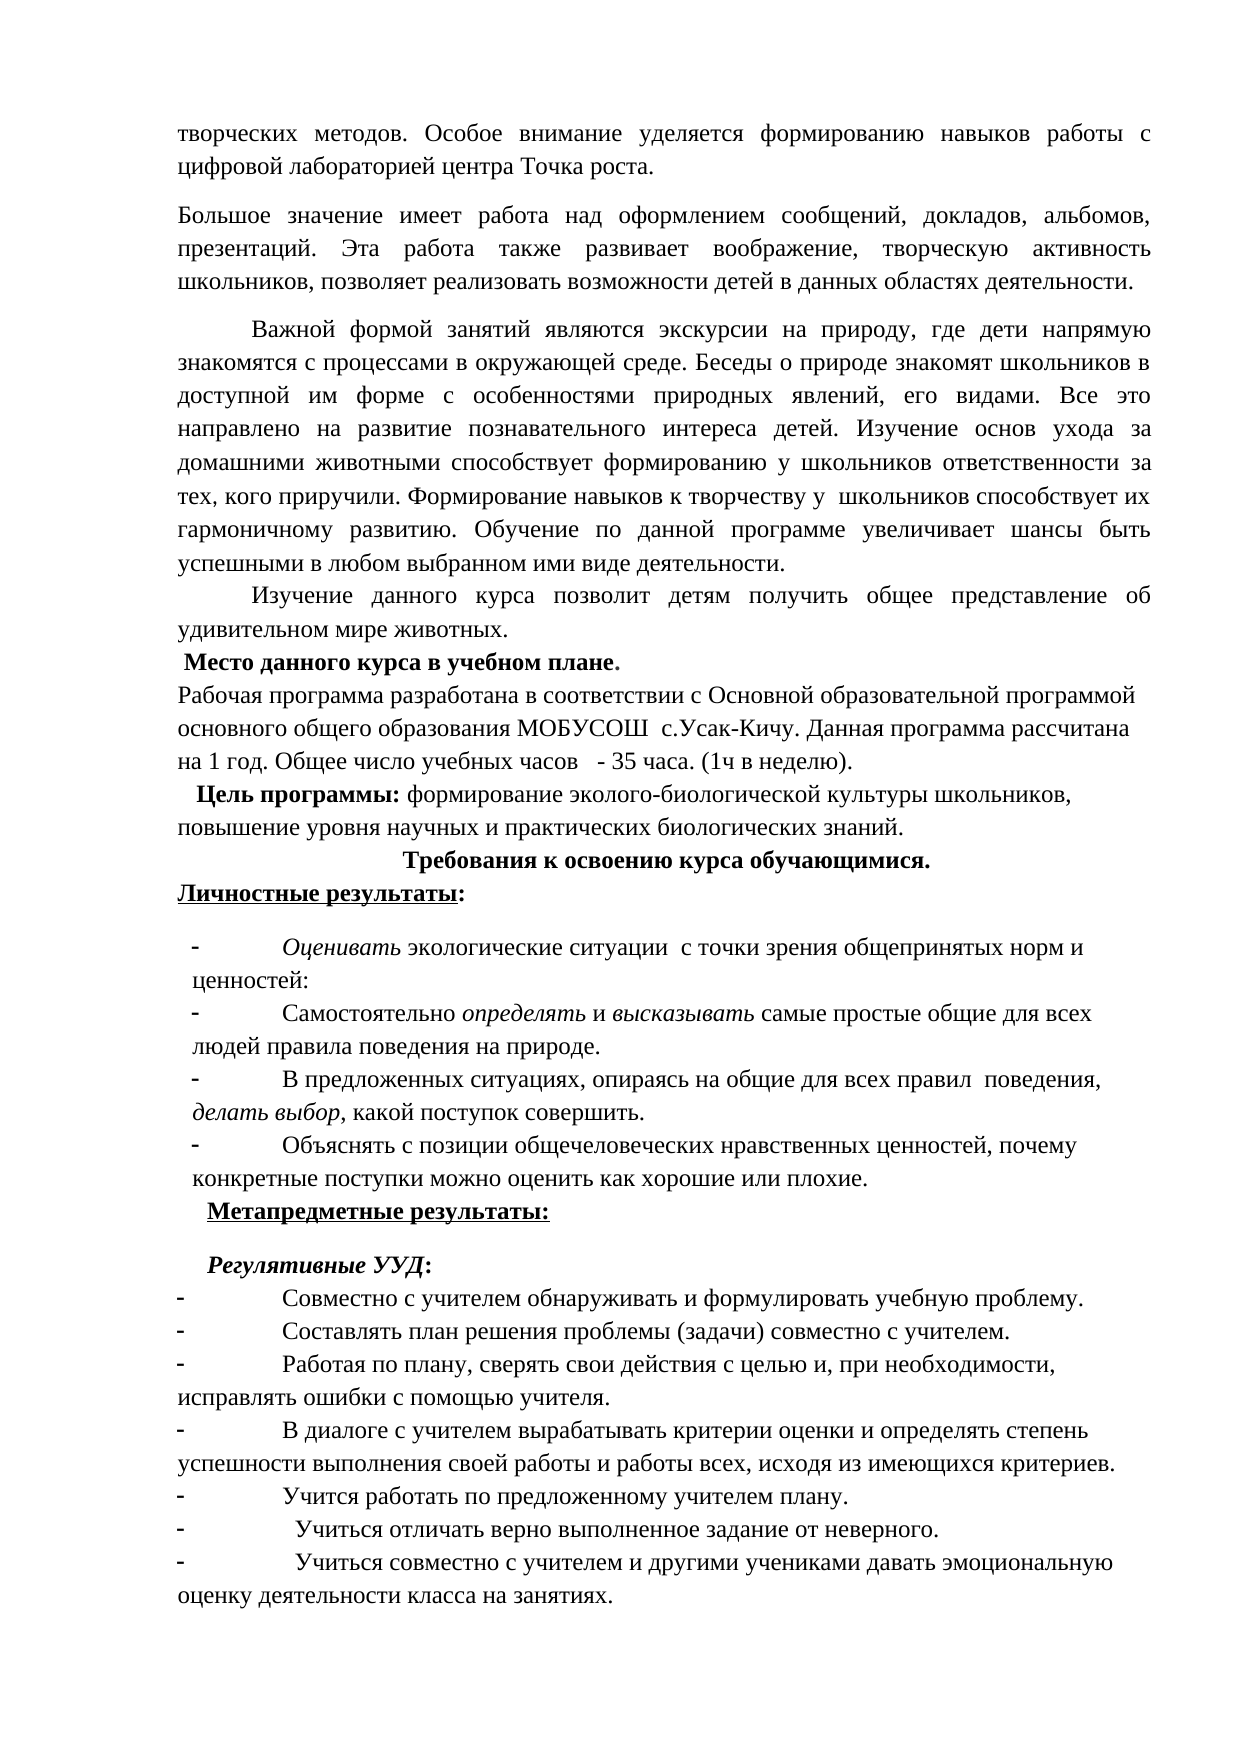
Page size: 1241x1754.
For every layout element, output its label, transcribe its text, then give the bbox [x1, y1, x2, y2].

list Учится работать по предложенному учителем плану. [176, 1481, 1152, 1509]
text Личностные результаты: [177, 878, 1152, 907]
text Регулятивные УУД: [177, 1250, 1152, 1278]
list В диалоге с учителем вырабатывать критерии оценки и определять степень успешности выполнения своей работы и работы всех, исходя из имеющихся критериев. [176, 1415, 1152, 1477]
text Большое значение имеет работа над оформлением сообщений, докладов, альбомов, презентаций. Эта работа также развивает воображение, творческую активность школьников, позволяет реализовать возможности детей в данных областях деятельности. [177, 200, 1152, 294]
text Место данного курса в учебном плане. [177, 647, 1152, 675]
text Важной формой занятий являются экскурсии на природу, где дети напрямую знакомятся с процессами в окружающей среде. Беседы о природе знакомят школьников в доступной им форме с особенностями природных явлений, его видами. Все это направлено на развитие познавательного интереса детей. Изучение основ ухода за домашними животными способствует формированию у школьников ответственности за тех, кого приручили. Формирование навыков к творчеству у школьников способствует их гармоничному развитию. Обучение по данной программе увеличивает шансы быть успешными в любом выбранном ими виде деятельности. [177, 314, 1152, 576]
list Работая по плану, сверять свои действия с целью и, при необходимости, исправлять ошибки с помощью учителя. [176, 1349, 1152, 1411]
list В предложенных ситуациях, опираясь на общие для всех правил поведения, делать выбор, какой поступок совершить. [191, 1064, 1152, 1126]
list Учиться отличать верно выполненное задание от неверного. [176, 1514, 1152, 1543]
text Рабочая программа разработана в соответствии с Основной образовательной программой основного общего образования МОБУСОШ с.Усак-Кичу. Данная программа рассчитана на 1 год. Общее число учебных часов - 35 часа. (1ч в неделю). [177, 680, 1152, 774]
list Самостоятельно определять и высказывать самые простые общие для всех людей правила поведения на природе. [191, 998, 1152, 1059]
text Метапредметные результаты: [177, 1196, 1152, 1224]
list Учиться совместно с учителем и другими учениками давать эмоциональную оценку деятельности класса на занятиях. [176, 1547, 1152, 1609]
text Цель программы: формирование эколого-биологической культуры школьников, повышение уровня научных и практических биологических знаний. [177, 779, 1152, 841]
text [177, 118, 1152, 180]
list Составлять план решения проблемы (задачи) совместно с учителем. [176, 1316, 1152, 1344]
text Изучение данного курса позволит детям получить общее представление об удивительном мире животных. [177, 581, 1152, 642]
list Совместно с учителем обнаруживать и формулировать учебную проблему. [176, 1283, 1152, 1311]
list Объяснять с позиции общечеловеческих нравственных ценностей, почему конкретные поступки можно оценить как хорошие или плохие. [191, 1130, 1152, 1192]
text Требования к освоению курса обучающимися. [177, 845, 1152, 873]
list Оценивать экологические ситуации с точки зрения общепринятых норм и ценностей: [191, 932, 1152, 993]
